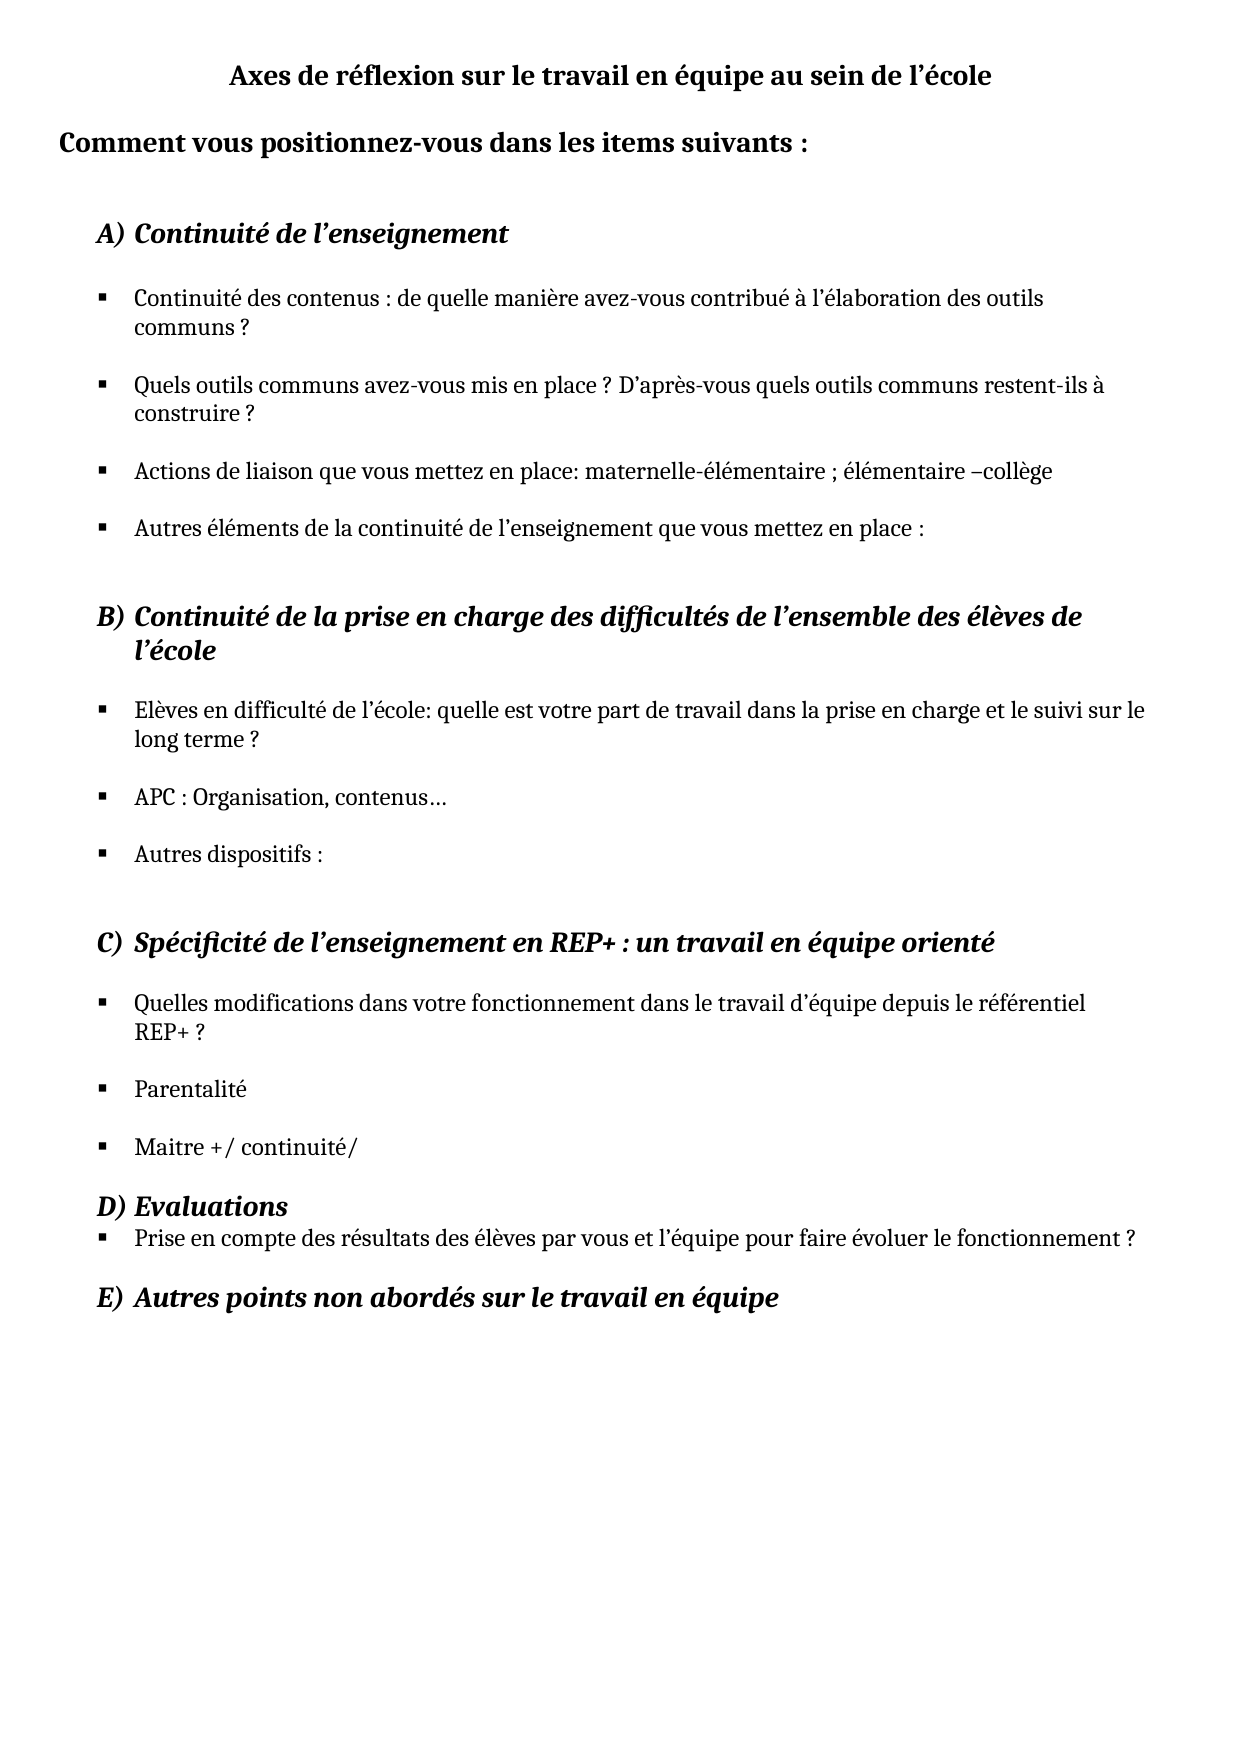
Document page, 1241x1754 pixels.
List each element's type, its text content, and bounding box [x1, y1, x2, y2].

text Axes de réflexion sur le travail en équipe au sein de l’école [59, 59, 1163, 93]
list Quelles modifications dans votre fonctionnement dans le travail d’équipe depuis le référentiel REP+ ? [97, 989, 1163, 1046]
list Autres points non abordés sur le travail en équipe [97, 1281, 1163, 1314]
text Comment vous positionnez-vous dans les items suivants : [59, 126, 1163, 160]
list Continuité de l’enseignement [97, 217, 1163, 251]
list Actions de liaison que vous mettez en place: maternelle-élémentaire ; élémentaire –collège [97, 457, 1163, 486]
list Evaluations [97, 1190, 1163, 1223]
list APC : Organisation, contenus… [97, 783, 1163, 811]
list Parentalité [97, 1075, 1163, 1104]
list Continuité des contenus : de quelle manière avez-vous contribué à l’élaboration des outils communs ? [97, 284, 1163, 342]
list Continuité de la prise en charge des difficultés de l’ensemble des élèves de l’école [97, 601, 1163, 668]
list Prise en compte des résultats des élèves par vous et l’équipe pour faire évoluer le fonctionnement ? [97, 1223, 1163, 1252]
list Elèves en difficulté de l’école: quelle est votre part de travail dans la prise en charge et le suivi sur le long terme ? [97, 696, 1163, 754]
list Spécificité de l’enseignement en REP+ : un travail en équipe orienté [97, 926, 1163, 960]
list Autres dispositifs : [97, 840, 1163, 869]
list Quels outils communs avez-vous mis en place ? D’après-vous quels outils communs restent-ils à construire ? [97, 371, 1163, 428]
list Maitre +/ continuité/ [97, 1132, 1163, 1161]
list Autres éléments de la continuité de l’enseignement que vous mettez en place : [97, 514, 1163, 543]
